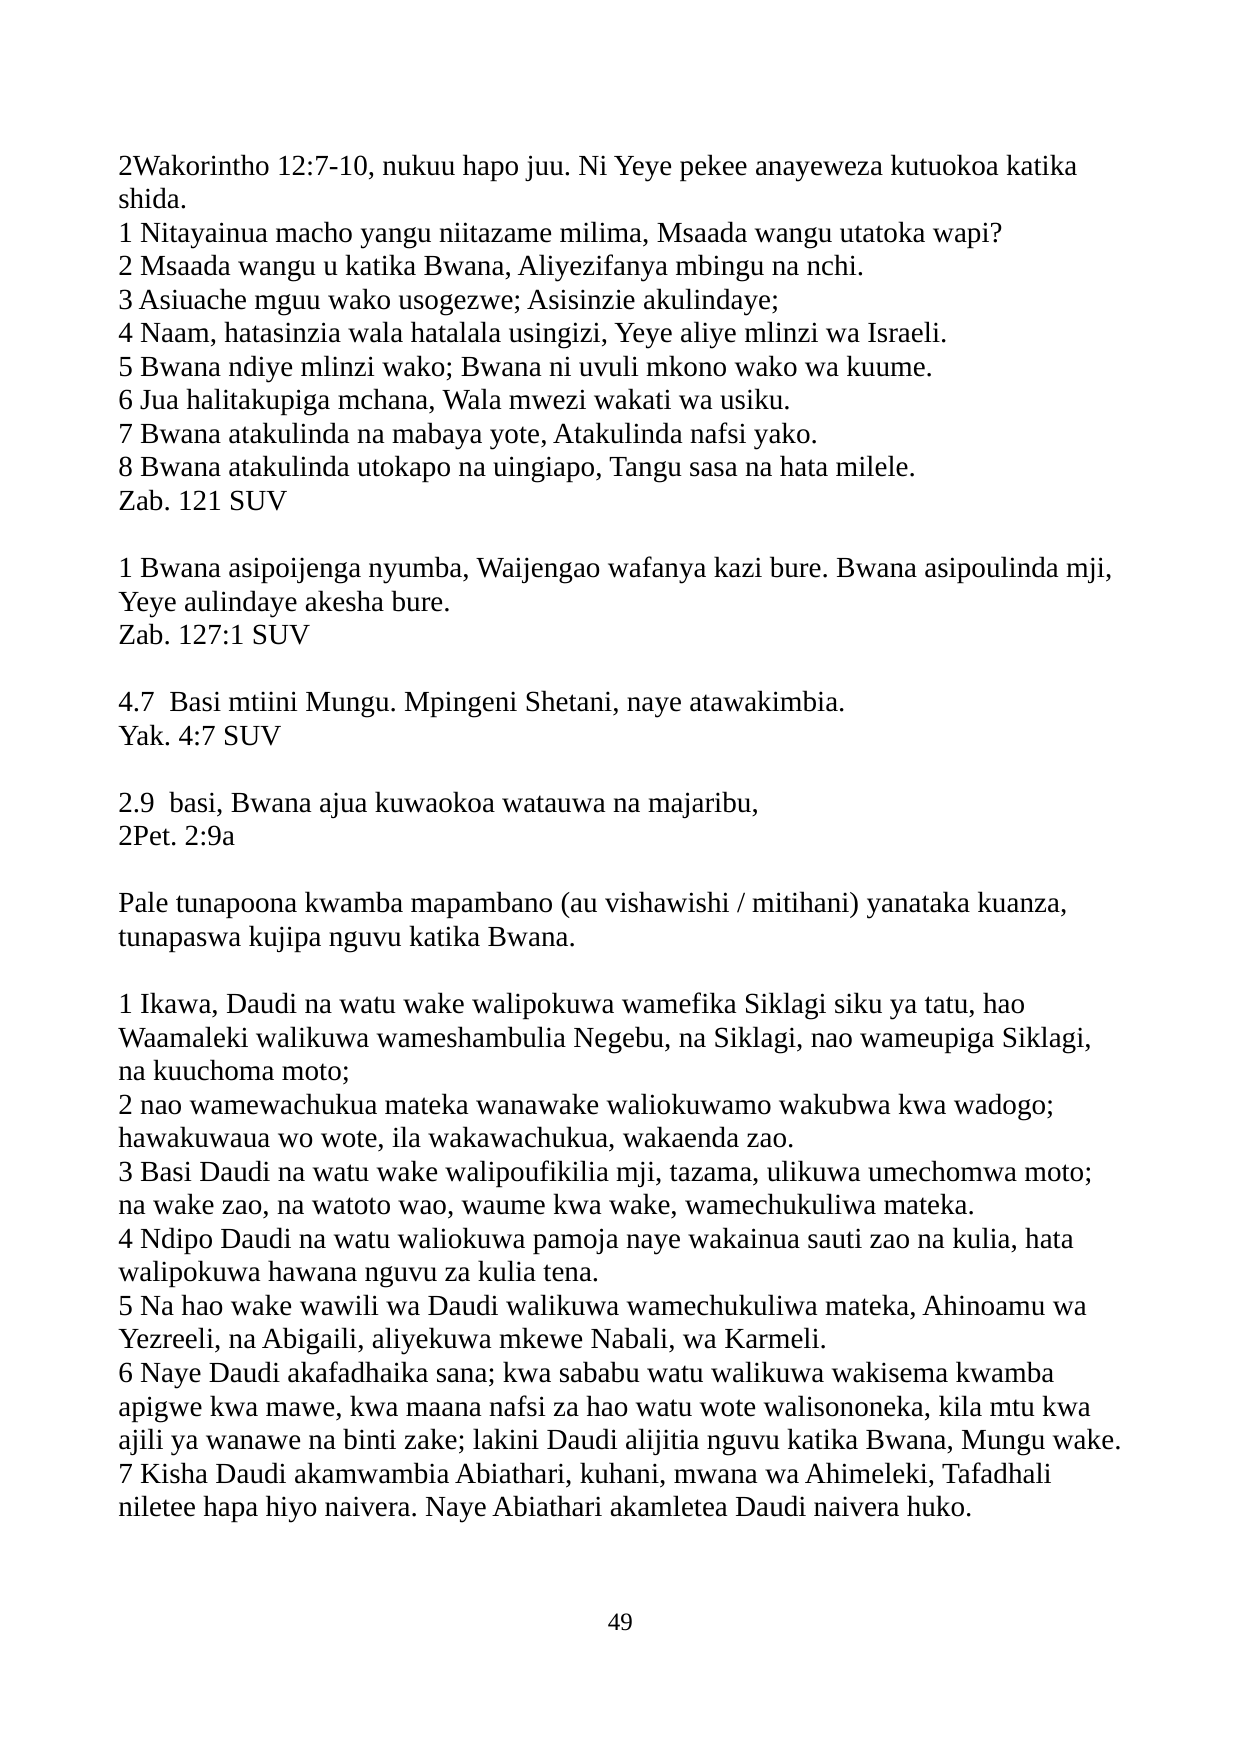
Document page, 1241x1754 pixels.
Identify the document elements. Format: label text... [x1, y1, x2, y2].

text 2Pet. 2:9a [118, 818, 1122, 852]
text 3 Asiuache mguu wako usogezwe; Asisinzie akulindaye; [118, 282, 1122, 315]
text 3 Basi Daudi na watu wake walipoufikilia mji, tazama, ulikuwa umechomwa moto; na wake zao, na watoto wao, waume kwa wake, wamechukuliwa mateka. [118, 1154, 1122, 1221]
text 2 Msaada wangu u katika Bwana, Aliyezifanya mbingu na nchi. [118, 248, 1122, 282]
text 5 Na hao wake wawili wa Daudi walikuwa wamechukuliwa mateka, Ahinoamu wa Yezreeli, na Abigaili, aliyekuwa mkewe Nabali, wa Karmeli. [118, 1288, 1122, 1355]
text 2.9 basi, Bwana ajua kuwaokoa watauwa na majaribu, [118, 785, 1122, 818]
text 2 nao wamewachukua mateka wanawake waliokuwamo wakubwa kwa wadogo; hawakuwaua wo wote, ila wakawachukua, wakaenda zao. [118, 1087, 1122, 1154]
text 1 Ikawa, Daudi na watu wake walipokuwa wamefika Siklagi siku ya tatu, hao Waamaleki walikuwa wameshambulia Negebu, na Siklagi, nao wameupiga Siklagi, na kuuchoma moto; [118, 986, 1122, 1087]
text Zab. 127:1 SUV [118, 617, 1122, 651]
text 1 Bwana asipoijenga nyumba, Waijengao wafanya kazi bure. Bwana asipoulinda mji, Yeye aulindaye akesha bure. [118, 550, 1122, 617]
text 4 Naam, hatasinzia wala hatalala usingizi, Yeye aliye mlinzi wa Israeli. [118, 315, 1122, 349]
text Pale tunapoona kwamba mapambano (au vishawishi / mitihani) yanataka kuanza, tunapaswa kujipa nguvu katika Bwana. [118, 886, 1122, 953]
text 6 Naye Daudi akafadhaika sana; kwa sababu watu walikuwa wakisema kwamba apigwe kwa mawe, kwa maana nafsi za hao watu wote walisononeka, kila mtu kwa ajili ya wanawe na binti zake; lakini Daudi alijitia nguvu katika Bwana, Mungu wake. [118, 1355, 1122, 1456]
text 1 Nitayainua macho yangu niitazame milima, Msaada wangu utatoka wapi? [118, 215, 1122, 248]
text 4 Ndipo Daudi na watu waliokuwa pamoja naye wakainua sauti zao na kulia, hata walipokuwa hawana nguvu za kulia tena. [118, 1221, 1122, 1288]
text 8 Bwana atakulinda utokapo na uingiapo, Tangu sasa na hata milele. [118, 449, 1122, 483]
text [118, 148, 1122, 215]
text 4.7 Basi mtiini Mungu. Mpingeni Shetani, naye atawakimbia. [118, 684, 1122, 718]
text 6 Jua halitakupiga mchana, Wala mwezi wakati wa usiku. [118, 382, 1122, 416]
text 7 Bwana atakulinda na mabaya yote, Atakulinda nafsi yako. [118, 416, 1122, 449]
text 5 Bwana ndiye mlinzi wako; Bwana ni uvuli mkono wako wa kuume. [118, 349, 1122, 382]
text Yak. 4:7 SUV [118, 718, 1122, 751]
text Zab. 121 SUV [118, 483, 1122, 517]
text 7 Kisha Daudi akamwambia Abiathari, kuhani, mwana wa Ahimeleki, Tafadhali niletee hapa hiyo naivera. Naye Abiathari akamletea Daudi naivera huko. [118, 1456, 1122, 1523]
